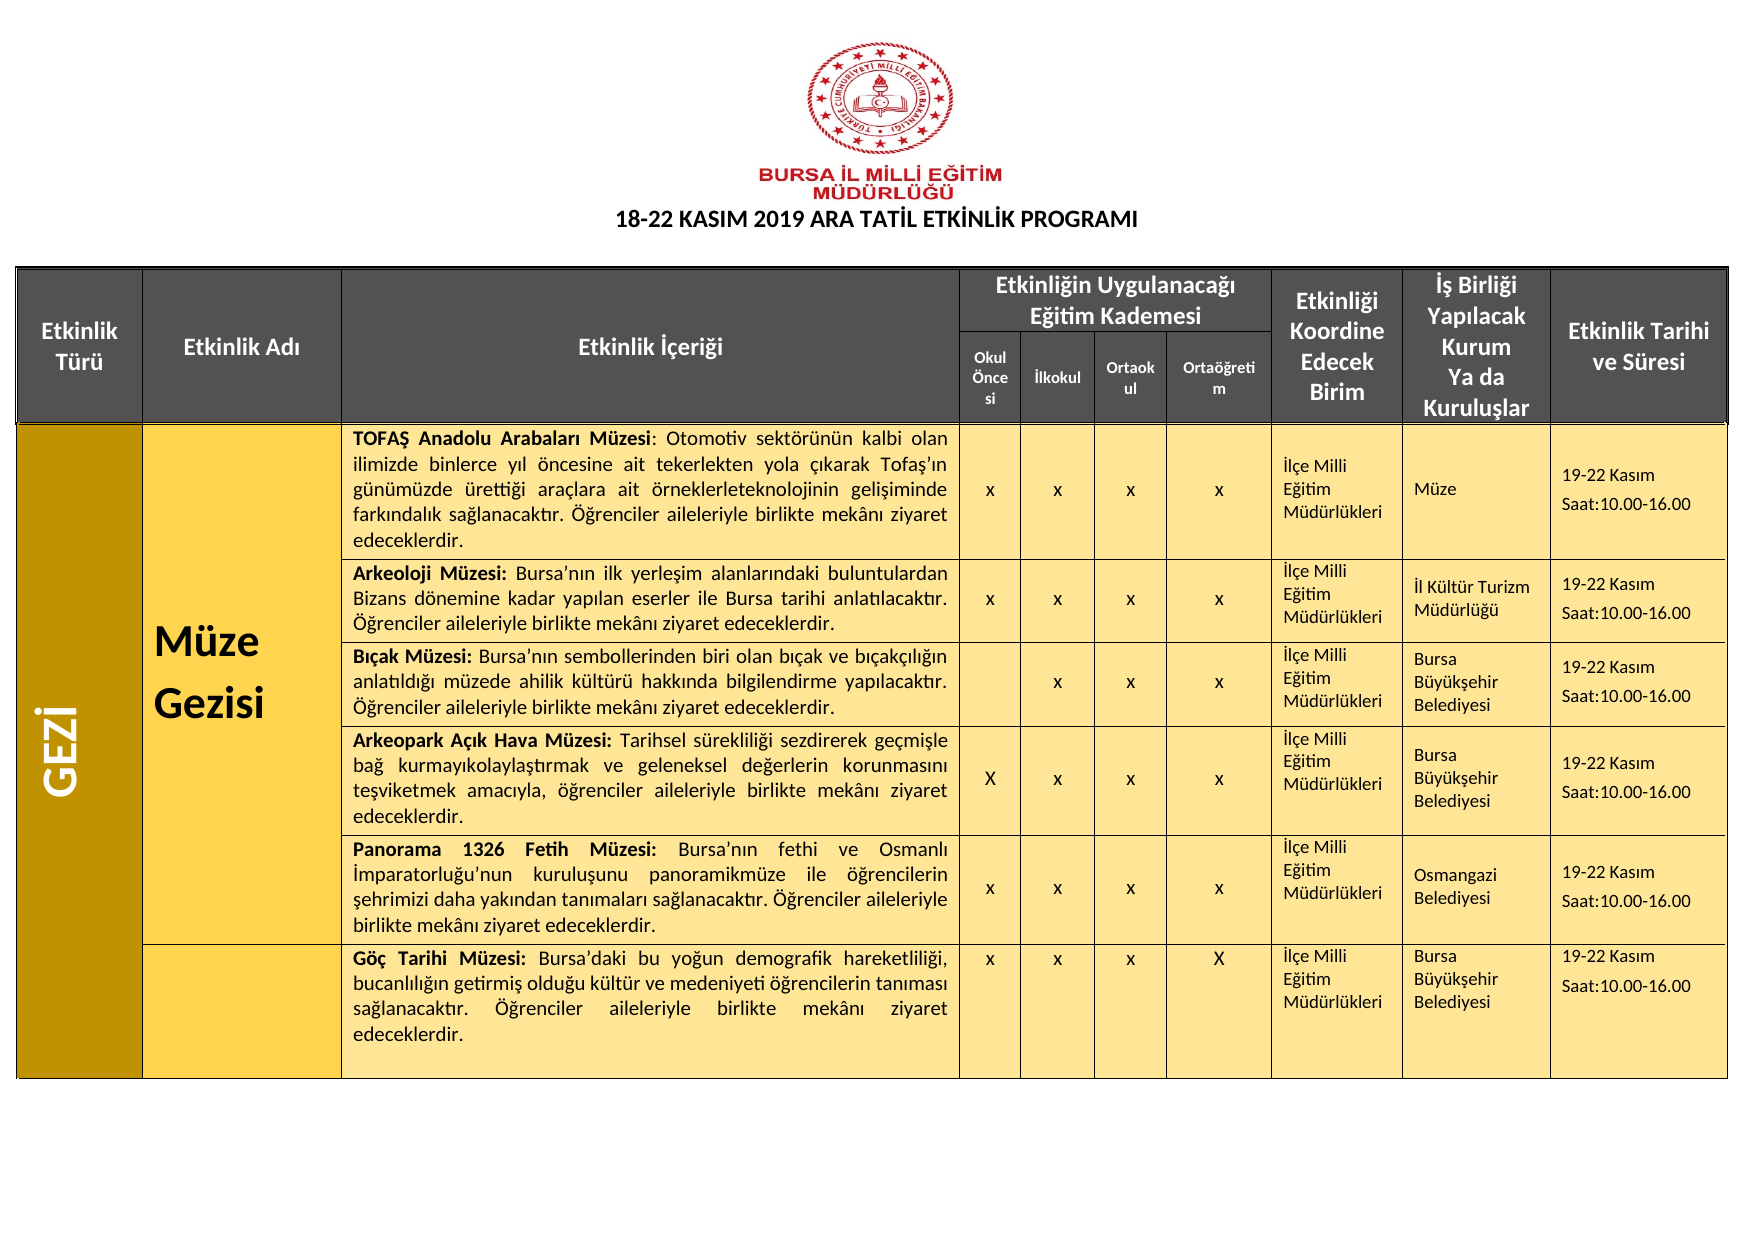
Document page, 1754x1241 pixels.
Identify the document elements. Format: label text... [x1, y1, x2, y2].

table_cell İlçe Milli Eğitim Müdürlükleri [1272, 727, 1402, 835]
table_cell x [1167, 643, 1271, 726]
table_cell x [960, 425, 1020, 559]
picture [670, 0, 1089, 257]
table_cell x [1095, 560, 1166, 642]
table_cell X [1167, 945, 1271, 1078]
table_cell x [1167, 425, 1271, 559]
table_cell GEZİ [17, 422, 142, 1078]
table_cell Arkeopark Açık Hava Müzesi: Tarihsel sürekliliği sezdirerek geçmişle bağ kurmayıkolaylaştırmak ve geleneksel değerlerin korunmasını teşviketmek amacıyla, öğrenciler aileleriyle birlikte mekânı ziyaret edeceklerdir. [342, 727, 959, 835]
table_cell x [960, 560, 1020, 642]
table_cell x [1095, 727, 1166, 835]
table_cell Bursa Büyükşehir Belediyesi [1403, 643, 1550, 726]
table_cell x [1095, 643, 1166, 726]
table_header Etkinlik Türü [18, 270, 142, 422]
table_cell Panorama 1326 Fetih Müzesi: Bursa’nın fethi ve Osmanlı İmparatorluğu’nun kuruluşunu panoramikmüze ile öğrencilerin şehrimizi daha yakından tanımaları sağlanacaktır. Öğrenciler aileleriyle birlikte mekânı ziyaret edeceklerdir. [342, 836, 959, 944]
table_cell X [960, 727, 1020, 835]
table_cell Arkeoloji Müzesi: Bursa’nın ilk yerleşim alanlarındaki buluntulardan Bizans dönemine kadar yapılan eserler ile Bursa tarihi anlatılacaktır. Öğrenciler aileleriyle birlikte mekânı ziyaret edeceklerdir. [342, 560, 959, 642]
table_cell İlkokul [1021, 332, 1094, 422]
table_cell 19-22 Kasım Saat:10.00-16.00 [1551, 944, 1727, 1078]
table_cell 19-22 Kasım Saat:10.00-16.00 [1551, 422, 1727, 559]
table_cell 19-22 Kasım Saat:10.00-16.00 [1551, 835, 1727, 944]
table_cell x [1021, 727, 1094, 835]
table_cell Ortaöğretim [1167, 332, 1271, 422]
table_cell 19-22 Kasım Saat:10.00-16.00 [1551, 726, 1727, 835]
table_cell Müze [1403, 425, 1550, 559]
table_cell Ortaokul [1095, 332, 1166, 422]
table_cell x [960, 836, 1020, 944]
table_cell İl Kültür Turizm Müdürlüğü [1403, 560, 1550, 642]
table_cell 19-22 Kasım Saat:10.00-16.00 [1551, 559, 1727, 642]
table_cell x [960, 945, 1020, 1078]
table_cell İlçe Milli Eğitim Müdürlükleri [1272, 425, 1402, 559]
table_cell Bursa Büyükşehir Belediyesi [1403, 727, 1550, 835]
table_cell 19-22 Kasım Saat:10.00-16.00 [1551, 642, 1727, 726]
table_cell x [1021, 643, 1094, 726]
table_cell [960, 643, 1020, 726]
table_cell İlçe Milli Eğitim Müdürlükleri [1272, 945, 1402, 1078]
table_header Etkinlik İçeriği [342, 270, 959, 422]
table_cell x [1021, 945, 1094, 1078]
table_cell Osmangazi Belediyesi [1403, 836, 1550, 944]
table_cell Okul Öncesi [960, 332, 1020, 422]
table_cell Bursa Büyükşehir Belediyesi [1403, 945, 1550, 1078]
table_header Etkinlik Adı [143, 270, 341, 422]
table_header İş Birliği Yapılacak Kurum Ya da Kuruluşlar [1403, 270, 1550, 422]
table_cell İlçe Milli Eğitim Müdürlükleri [1272, 836, 1402, 944]
table_header Etkinliğin Uygulanacağı Eğitim Kademesi [960, 270, 1271, 331]
table_cell TOFAŞ Anadolu Arabaları Müzesi: Otomotiv sektörünün kalbi olan ilimizde binlerce yıl öncesine ait tekerlekten yola çıkarak Tofaş’ın günümüzde ürettiği araçlara ait örneklerleteknolojinin gelişiminde farkındalık sağlanacaktır. Öğrenciler aileleriyle birlikte mekânı ziyaret edeceklerdir. [342, 425, 959, 559]
table_cell [143, 945, 341, 1078]
table_cell Göç Tarihi Müzesi: Bursa’daki bu yoğun demografik hareketliliği, bucanlılığın getirmiş olduğu kültür ve medeniyeti öğrencilerin tanıması sağlanacaktır. Öğrenciler aileleriyle birlikte mekânı ziyaret edeceklerdir. [342, 945, 959, 1078]
table_header Etkinliği Koordine Edecek Birim [1272, 270, 1402, 422]
table_cell x [1167, 560, 1271, 642]
table_header Etkinlik Tarihi ve Süresi [1551, 270, 1726, 422]
table_cell x [1095, 425, 1166, 559]
table_cell x [1095, 945, 1166, 1078]
table_cell x [1095, 836, 1166, 944]
table_cell x [1167, 727, 1271, 835]
table_cell Bıçak Müzesi: Bursa’nın sembollerinden biri olan bıçak ve bıçakçılığın anlatıldığı müzede ahilik kültürü hakkında bilgilendirme yapılacaktır. Öğrenciler aileleriyle birlikte mekânı ziyaret edeceklerdir. [342, 643, 959, 726]
table_cell x [1021, 836, 1094, 944]
table_cell İlçe Milli Eğitim Müdürlükleri [1272, 560, 1402, 642]
table_cell Müze Gezisi [143, 425, 341, 944]
table_cell İlçe Milli Eğitim Müdürlükleri [1272, 643, 1402, 726]
table_cell x [1021, 560, 1094, 642]
table_cell x [1167, 836, 1271, 944]
table_cell x [1021, 425, 1094, 559]
